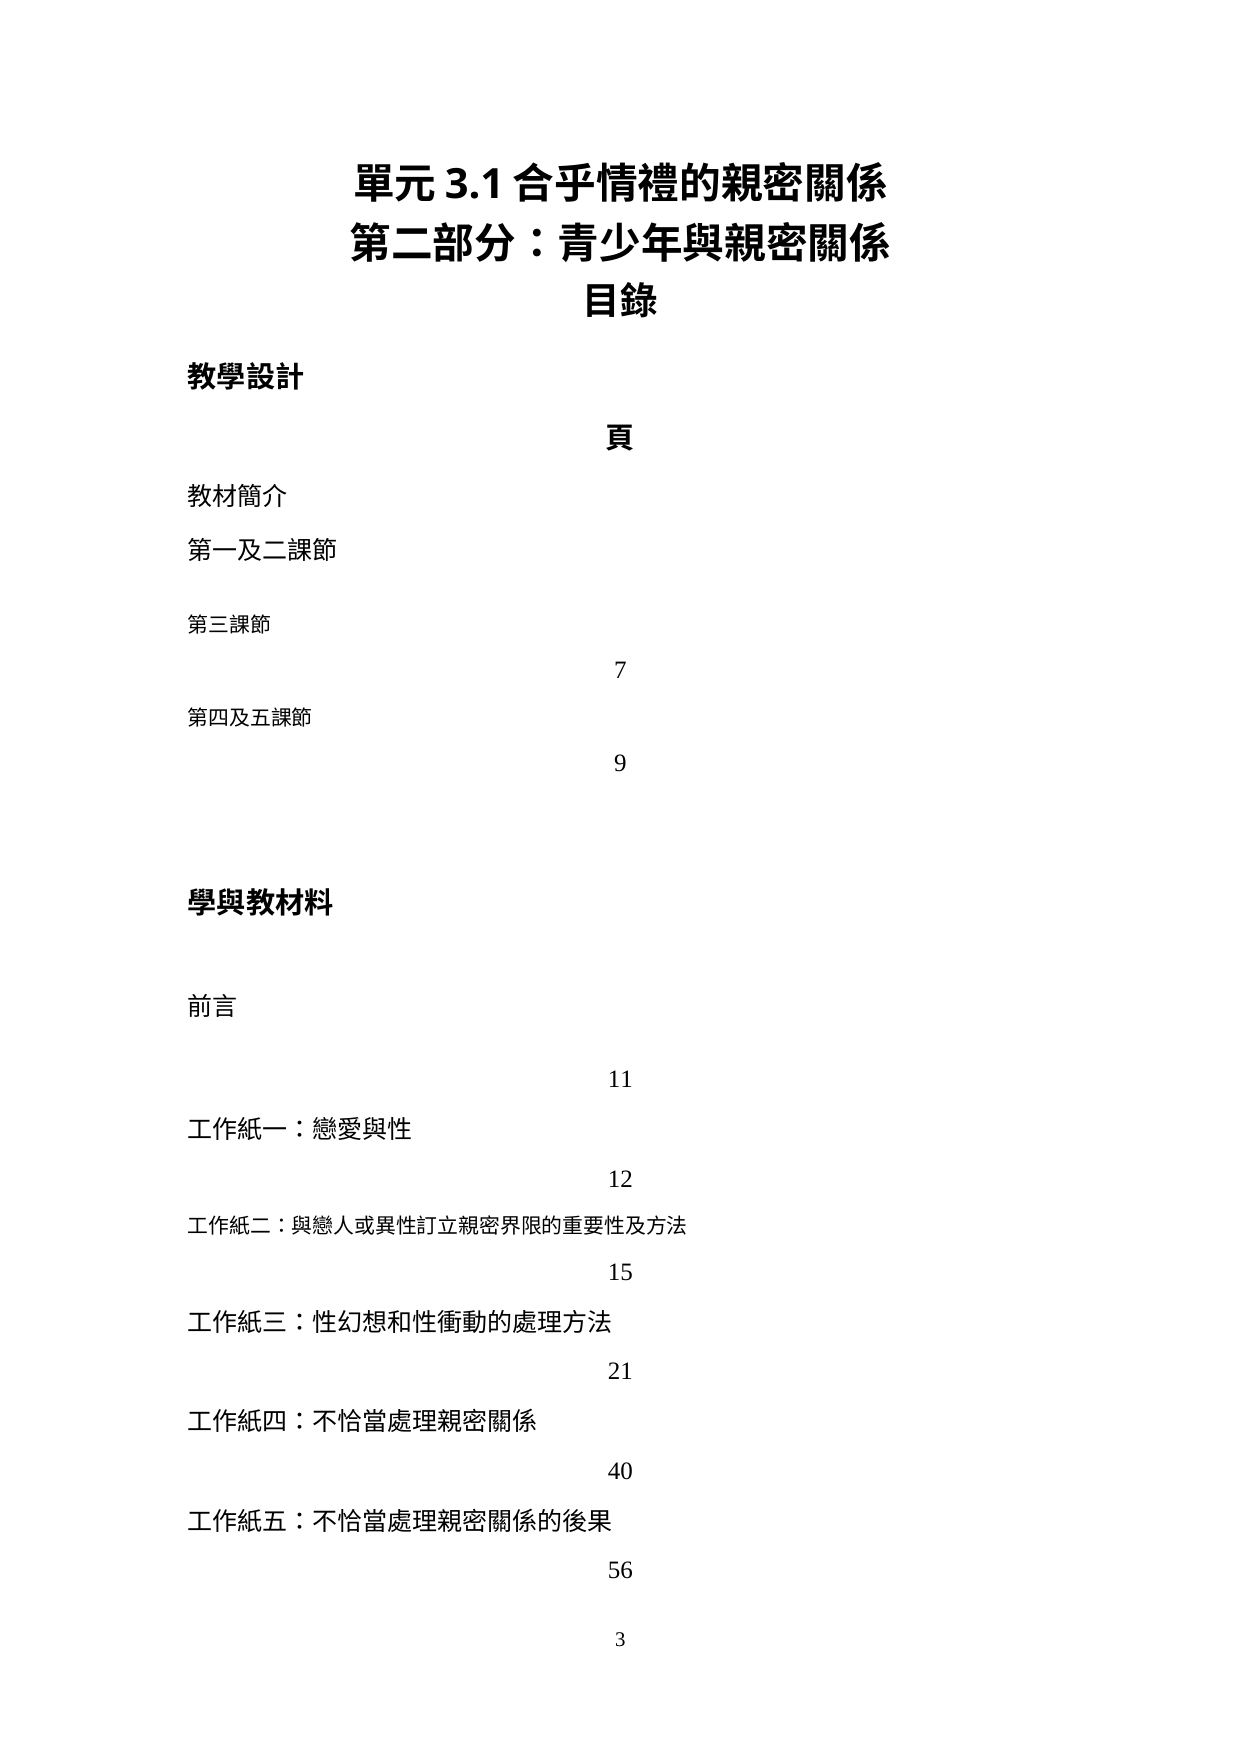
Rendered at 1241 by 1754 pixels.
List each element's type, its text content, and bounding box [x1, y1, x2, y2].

text 單元3.1合乎情禮的親密關係 [187, 150, 1053, 211]
text 目錄 [187, 271, 1053, 325]
text 第二部分：青少年與親密關係 [187, 211, 1053, 271]
